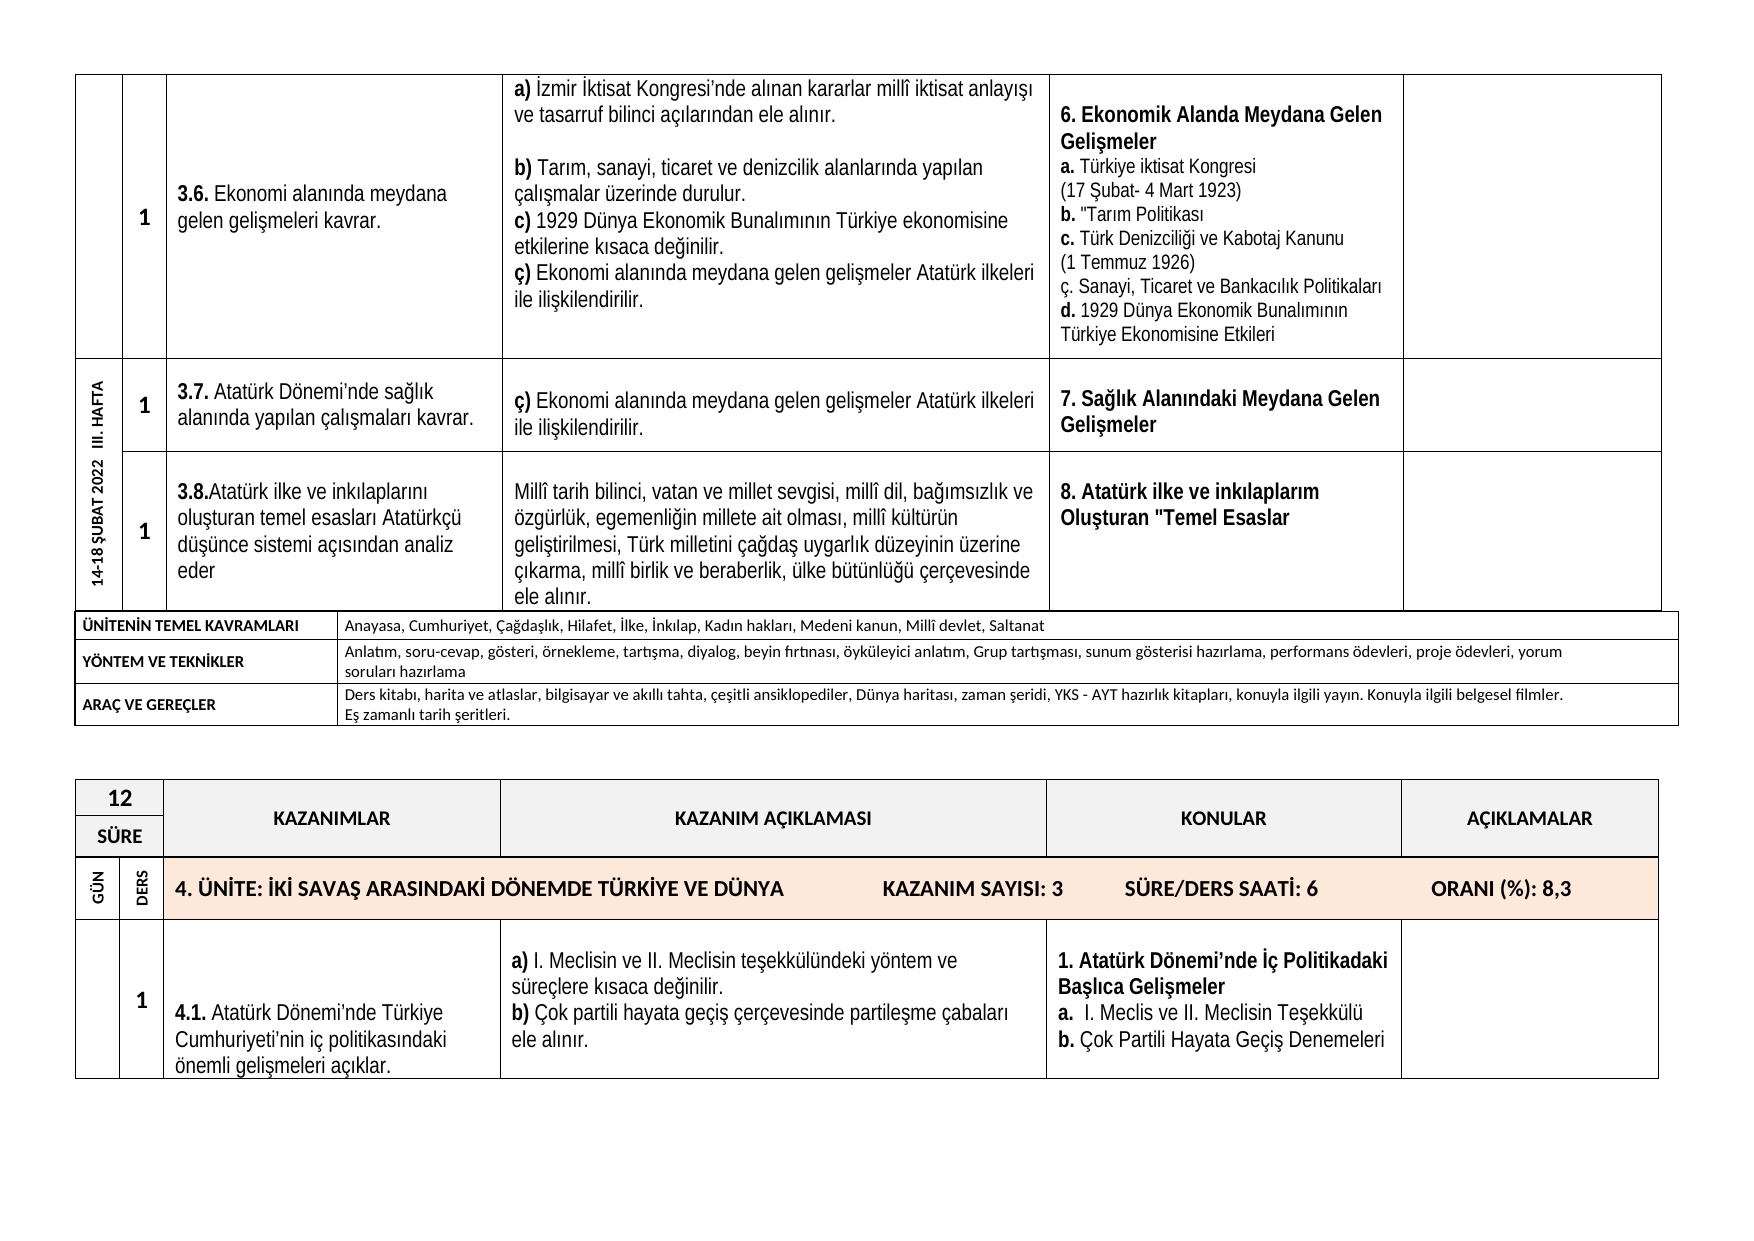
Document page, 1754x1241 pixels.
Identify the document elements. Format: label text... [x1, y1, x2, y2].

table_cell a) İzmir İktisat Kongresi’nde alınan kararlar millî iktisat anlayışı ve tasarruf bilinci açılarından ele alınır. b) Tarım, sanayi, ticaret ve denizcilik alanlarında yapılan çalışmalar üzerinde durulur. c) 1929 Dünya Ekonomik Bunalımının Türkiye ekonomisine etkilerine kısaca değinilir. ç) Ekonomi alanında meydana gelen gelişmeler Atatürk ilkeleri ile ilişkilendirilir. [503, 75, 1049, 358]
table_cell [76, 920, 119, 1078]
table_cell 3.8.Atatürk ilke ve inkılaplarını oluşturan temel esasları Atatürkçü düşünce sistemi açısından analiz eder [167, 452, 502, 610]
table_cell [1404, 359, 1661, 451]
table_header KONULAR [1047, 780, 1401, 856]
table_cell 8. Atatürk ilke ve inkılaplarım Oluşturan "Temel Esaslar [1050, 452, 1403, 610]
table_cell ç) Ekonomi alanında meydana gelen gelişmeler Atatürk ilkeleri ile ilişkilendirilir. [503, 359, 1049, 451]
table_cell 1. Atatürk Dönemi’nde İç Politikadaki Başlıca Gelişmeler a. I. Meclis ve II. Meclisin Teşekkülü b. Çok Partili Hayata Geçiş Denemeleri [1047, 920, 1401, 1078]
table_header KAZANIMLAR [164, 780, 500, 856]
table_cell 3.6. Ekonomi alanında meydana gelen gelişmeleri kavrar. [167, 75, 502, 358]
table_cell DERS [120, 858, 163, 919]
table_cell 1 [120, 920, 163, 1078]
table_header AÇIKLAMALAR [1402, 780, 1658, 856]
table_cell [1402, 920, 1658, 1078]
table_cell Anlatım, soru-cevap, gösteri, örnekleme, tartışma, diyalog, beyin fırtınası, öyküleyici anlatım, Grup tartışması, sunum gösterisi hazırlama, performans ödevleri, proje ödevleri, yorum soruları hazırlama [338, 640, 1678, 683]
table_header Anayasa, Cumhuriyet, Çağdaşlık, Hilafet, İlke, İnkılap, Kadın hakları, Medeni kanun, Millî devlet, Saltanat [338, 612, 1678, 639]
table_cell 14-18 ŞUBAT 2022 III. HAFTA [76, 359, 122, 610]
table_header ÜNİTENİN TEMEL KAVRAMLARI [76, 612, 337, 639]
table_cell 7. Sağlık Alanındaki Meydana Gelen Gelişmeler [1050, 359, 1403, 451]
table_cell Millî tarih bilinci, vatan ve millet sevgisi, millî dil, bağımsızlık ve özgürlük, egemenliğin millete ait olması, millî kültürün geliştirilmesi, Türk milletini çağdaş uygarlık düzeyinin üzerine çıkarma, millî birlik ve beraberlik, ülke bütünlüğü çerçevesinde ele alınır. [503, 452, 1049, 610]
table_cell SÜRE [76, 816, 163, 856]
table_cell Ders kitabı, harita ve atlaslar, bilgisayar ve akıllı tahta, çeşitli ansiklopediler, Dünya haritası, zaman şeridi, YKS - AYT hazırlık kitapları, konuyla ilgili yayın. Konuyla ilgili belgesel filmler. Eş zamanlı tarih şeritleri. [338, 684, 1678, 725]
table_header KAZANIM AÇIKLAMASI [501, 780, 1046, 856]
table_cell 3.7. Atatürk Dönemi’nde sağlık alanında yapılan çalışmaları kavrar. [167, 359, 502, 451]
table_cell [501, 920, 1046, 1078]
table_cell 4. ÜNİTE: İKİ SAVAŞ ARASINDAKİ DÖNEMDE TÜRKİYE VE DÜNYA KAZANIM SAYISI: 3 SÜRE/DERS SAATİ: 6 ORANI (%): 8,3 [164, 858, 1658, 919]
table_cell 6. Ekonomik Alanda Meydana Gelen Gelişmeler a. Türkiye iktisat Kongresi (17 Şubat- 4 Mart 1923) b. "Tarım Politikası c. Türk Denizciliği ve Kabotaj Kanunu (1 Temmuz 1926) ç. Sanayi, Ticaret ve Bankacılık Politikaları d. 1929 Dünya Ekonomik Bunalımının Türkiye Ekonomisine Etkileri [1050, 75, 1403, 358]
table_cell [1404, 75, 1661, 358]
table_cell GÜN [76, 858, 119, 919]
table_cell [164, 920, 500, 1078]
table_cell 1 [123, 452, 166, 610]
table_cell YÖNTEM VE TEKNİKLER [76, 640, 337, 683]
table_header 12 [76, 780, 163, 814]
table_cell 1 [123, 359, 166, 451]
table_cell [1404, 452, 1661, 610]
table_cell 1 [123, 75, 166, 358]
table_cell ARAÇ VE GEREÇLER [76, 684, 337, 725]
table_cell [76, 75, 122, 358]
